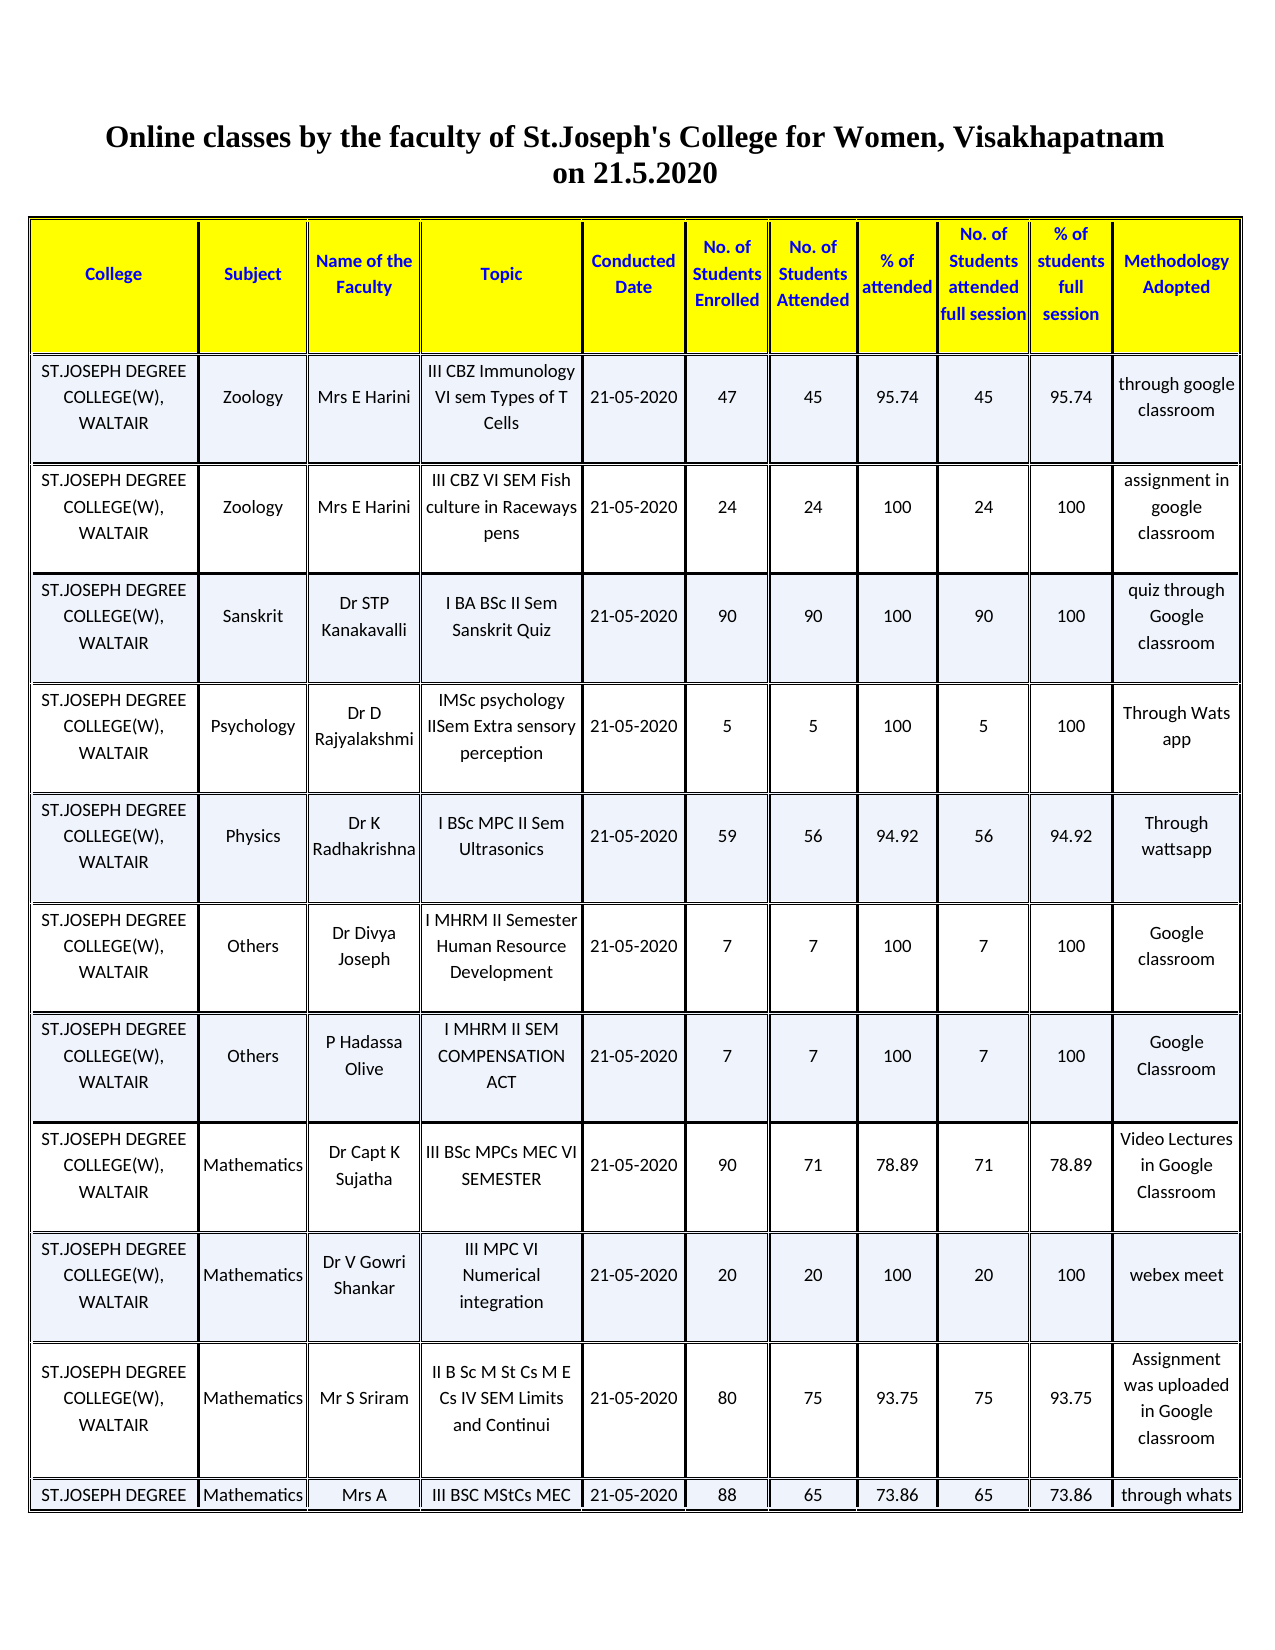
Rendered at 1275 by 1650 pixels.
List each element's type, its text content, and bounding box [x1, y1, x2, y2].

table_cell 21-05-2020 [584, 685, 684, 792]
table_cell 93.75 [859, 1344, 936, 1477]
table_header % of students full session [1030, 220, 1112, 352]
table_cell 100 [859, 905, 936, 1011]
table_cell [29, 1477, 198, 1509]
table_cell Dr Capt K Sujatha [309, 1124, 419, 1231]
table_cell 65 [769, 1480, 857, 1509]
table_cell 100 [1031, 1015, 1111, 1121]
table_cell Dr K Radhakrishna [309, 795, 419, 901]
table_cell 21-05-2020 [584, 905, 684, 1011]
table_cell Assignment was uploaded in Google classroom [1112, 1341, 1241, 1477]
table_cell Sanskrit [200, 575, 306, 682]
table_cell 78.89 [1031, 1124, 1111, 1231]
table_cell Google classroom [1114, 901, 1240, 1011]
table_cell Mathematics [200, 1344, 306, 1477]
table_header Conducted Date [582, 220, 685, 352]
table_cell 93.75 [1031, 1344, 1111, 1477]
table_cell Mathematics [200, 1124, 306, 1231]
table_cell Video Lectures in Google Classroom [1114, 1121, 1239, 1231]
table_cell 5 [687, 685, 767, 792]
table_cell ST.JOSEPH DEGREE COLLEGE(W), WALTAIR [31, 901, 197, 1011]
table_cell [421, 1480, 582, 1509]
table_cell ST.JOSEPH DEGREE COLLEGE(W), WALTAIR [29, 682, 198, 792]
table_cell 5 [939, 685, 1028, 792]
table_cell Others [200, 905, 306, 1011]
table_cell 100 [1031, 685, 1111, 792]
table_cell Mrs E Harini [309, 356, 419, 462]
table_cell I MHRM II SEM COMPENSATION ACT [422, 1015, 581, 1121]
table_cell ST.JOSEPH DEGREE COLLEGE(W), WALTAIR [31, 572, 197, 682]
table_header % of attended [857, 220, 937, 352]
table_cell Mathematics [200, 1234, 306, 1341]
table_cell 100 [859, 685, 936, 792]
table_cell III MPC VI Numerical integration [422, 1234, 581, 1341]
table_cell ST.JOSEPH DEGREE COLLEGE(W), WALTAIR [29, 1231, 198, 1341]
table_header No. of Students Enrolled [685, 218, 769, 352]
table_cell 95.74 [1031, 356, 1111, 462]
table_cell ST.JOSEPH DEGREE COLLEGE(W), WALTAIR [31, 1011, 197, 1121]
table_cell 59 [687, 795, 767, 901]
table_cell 90 [687, 575, 767, 682]
table_cell 21-05-2020 [584, 1124, 684, 1231]
table_cell ST.JOSEPH DEGREE COLLEGE(W), WALTAIR [31, 1121, 197, 1231]
table_cell Mrs E Harini [309, 466, 419, 572]
table_cell 21-05-2020 [582, 1480, 685, 1509]
table_cell 21-05-2020 [584, 466, 684, 572]
table_cell Physics [200, 795, 306, 901]
table_cell 100 [859, 575, 936, 682]
table_cell 75 [939, 1344, 1028, 1477]
table_cell 7 [939, 905, 1028, 1011]
table_cell Mathematics [198, 1480, 307, 1509]
table_cell III CBZ VI SEM Fish culture in Raceways pens [422, 466, 581, 572]
table_cell Dr STP Kanakavalli [309, 575, 419, 682]
table_cell I BA BSc II Sem Sanskrit Quiz [422, 575, 581, 682]
table_header No. of Students attended full session [937, 220, 1030, 352]
table_cell Zoology [200, 356, 306, 462]
text Online classes by the faculty of St.Joseph's College for Women, Visakhapatnam [74, 118, 1196, 154]
table_cell through google classroom [1114, 353, 1240, 462]
table_cell 24 [939, 466, 1028, 572]
table_cell 90 [771, 575, 856, 682]
table_cell 21-05-2020 [584, 356, 684, 462]
table_cell 21-05-2020 [584, 795, 684, 901]
table_cell Mr S Sriram [309, 1344, 419, 1477]
table_cell 100 [1031, 466, 1111, 572]
table_cell 56 [939, 795, 1028, 901]
table_cell 94.92 [1031, 795, 1111, 901]
table_cell Dr V Gowri Shankar [309, 1234, 419, 1341]
table_cell ST.JOSEPH DEGREE COLLEGE(W), WALTAIR [29, 1341, 198, 1477]
table_cell Dr D Rajyalakshmi [309, 685, 419, 792]
table_cell 7 [687, 1015, 767, 1121]
table_cell webex meet [1112, 1231, 1241, 1341]
table_header Methodology Adopted [1112, 220, 1239, 352]
table_cell P Hadassa Olive [309, 1015, 419, 1121]
table_header College [31, 220, 198, 352]
table_cell through whats app [1112, 1477, 1241, 1509]
table_cell 94.92 [859, 795, 936, 901]
table_cell 100 [1031, 1234, 1111, 1341]
table_cell ST.JOSEPH DEGREE COLLEGE(W), WALTAIR [31, 462, 197, 572]
table_cell Zoology [200, 466, 306, 572]
table_cell 45 [939, 356, 1028, 462]
table_cell 56 [771, 795, 856, 901]
table_cell Mrs A Parvathi [308, 1480, 421, 1509]
table_cell 21-05-2020 [584, 1015, 684, 1121]
table_cell 100 [859, 1015, 936, 1121]
table_cell ST.JOSEPH DEGREE COLLEGE(W), WALTAIR [31, 353, 197, 462]
table_cell I BSc MPC II Sem Ultrasonics [422, 795, 581, 901]
table_cell IMSc psychology IISem Extra sensory perception [422, 685, 581, 792]
table_header No. of Students Attended [769, 218, 857, 352]
table_cell 20 [687, 1234, 767, 1341]
table_cell 88 [685, 1477, 769, 1509]
table_cell 5 [771, 685, 856, 792]
table_cell 95.74 [859, 356, 936, 462]
table_cell III CBZ Immunology VI sem Types of T Cells [422, 356, 581, 462]
text on 21.5.2020 [74, 154, 1196, 190]
table_cell 7 [771, 1015, 856, 1121]
table_cell 20 [939, 1234, 1028, 1341]
table_cell Through wattsapp [1112, 792, 1241, 901]
table_cell 65 [937, 1480, 1030, 1509]
table_header Name of the Faculty [308, 220, 421, 352]
table_cell 90 [687, 1124, 767, 1231]
table_cell Through Wats app [1112, 682, 1241, 792]
table_cell III BSc MPCs MEC VI SEMESTER [422, 1124, 581, 1231]
table_cell 7 [771, 905, 856, 1011]
table_cell I MHRM II Semester Human Resource Development [422, 905, 581, 1011]
table_header Topic [421, 218, 582, 352]
table_cell 100 [859, 1234, 936, 1341]
table_cell 100 [1031, 575, 1111, 682]
table_cell 75 [771, 1344, 856, 1477]
table_cell 20 [771, 1234, 856, 1341]
table_cell 71 [939, 1124, 1028, 1231]
table_cell Dr Divya Joseph [309, 905, 419, 1011]
table_cell 21-05-2020 [584, 1234, 684, 1341]
table_cell assignment in google classroom [1114, 462, 1240, 572]
table_cell Psychology [200, 685, 306, 792]
table_cell 80 [687, 1344, 767, 1477]
table_cell 100 [859, 466, 936, 572]
table_cell 73.86 [857, 1480, 937, 1509]
table_cell 71 [771, 1124, 856, 1231]
table_cell Google Classroom [1114, 1011, 1240, 1121]
table_cell 21-05-2020 [584, 575, 684, 682]
table_cell ST.JOSEPH DEGREE COLLEGE(W), WALTAIR [29, 792, 198, 901]
table_cell 7 [939, 1015, 1028, 1121]
table_cell 90 [939, 575, 1028, 682]
table_cell 24 [687, 466, 767, 572]
table_cell quiz through Google classroom [1114, 572, 1239, 682]
table_cell Others [200, 1015, 306, 1121]
table_cell 100 [1031, 905, 1111, 1011]
table_cell 24 [771, 466, 856, 572]
table_cell 7 [687, 905, 767, 1011]
table_header Subject [198, 220, 307, 352]
table_cell II B Sc M St Cs M E Cs IV SEM Limits and Continui [422, 1344, 581, 1477]
table_cell 21-05-2020 [584, 1344, 684, 1477]
table_cell 47 [687, 356, 767, 462]
table_cell 45 [771, 356, 856, 462]
table_cell 73.86 [1030, 1480, 1112, 1509]
table_cell 78.89 [859, 1124, 936, 1231]
